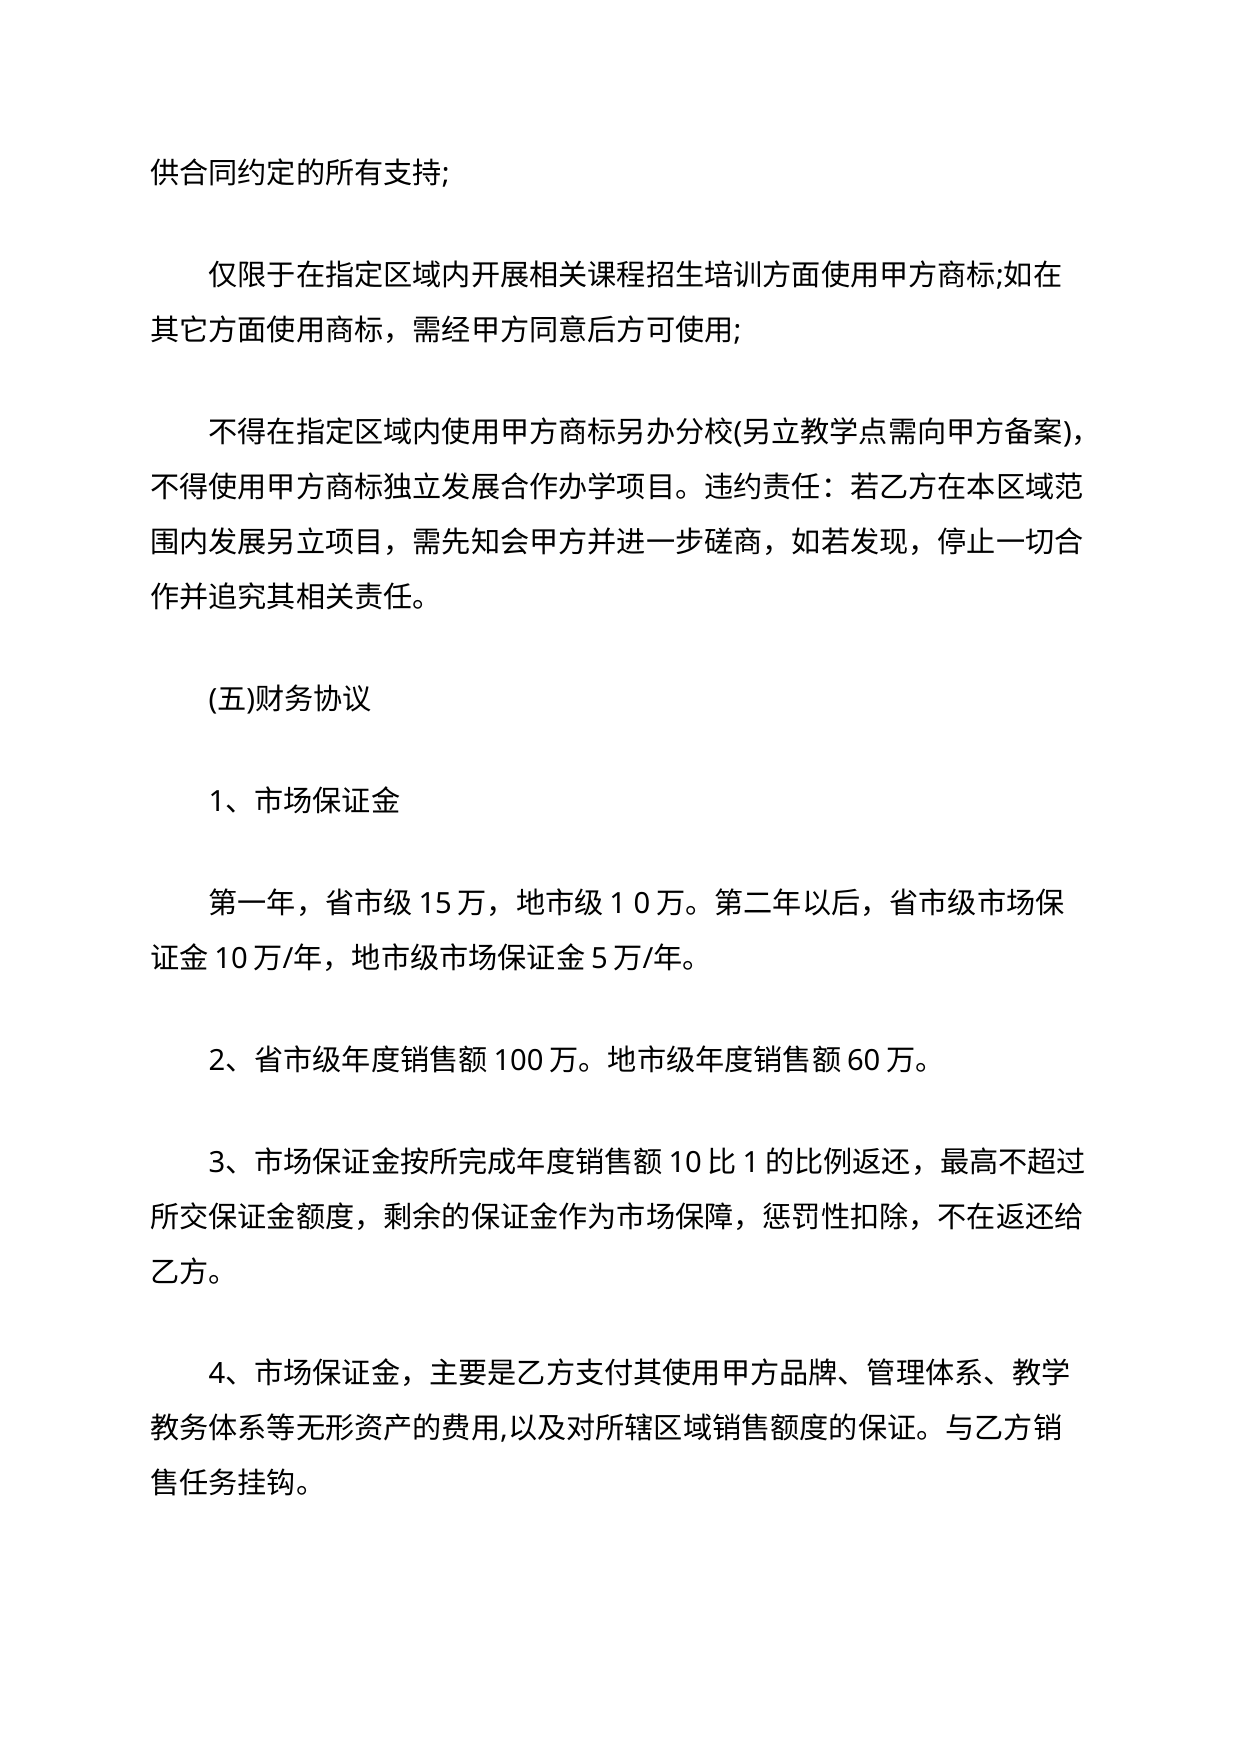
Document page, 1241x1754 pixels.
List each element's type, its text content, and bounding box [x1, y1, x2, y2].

text (五)财务协议 [150, 676, 1090, 718]
text 3、市场保证金按所完成年度销售额10比1的比例返还，最高不超过所交保证金额度，剩余的保证金作为市场保障，惩罚性扣除，不在返还给乙方。 [150, 1138, 1090, 1291]
text 4、市场保证金，主要是乙方支付其使用甲方品牌、管理体系、教学教务体系等无形资产的费用,以及对所辖区域销售额度的保证。与乙方销售任务挂钩。 [150, 1350, 1090, 1502]
text 2、省市级年度销售额100万。地市级年度销售额60万。 [150, 1036, 1090, 1079]
text 1、市场保证金 [150, 777, 1090, 820]
text 第一年，省市级15万，地市级1 0万。第二年以后，省市级市场保证金10万/年，地市级市场保证金5万/年。 [150, 879, 1090, 977]
text 仅限于在指定区域内开展相关课程招生培训方面使用甲方商标;如在其它方面使用商标，需经甲方同意后方可使用; [150, 252, 1090, 349]
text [150, 150, 1090, 192]
text 不得在指定区域内使用甲方商标另办分校(另立教学点需向甲方备案)，不得使用甲方商标独立发展合作办学项目。违约责任：若乙方在本区域范围内发展另立项目，需先知会甲方并进一步磋商，如若发现，停止一切合作并追究其相关责任。 [150, 409, 1090, 616]
